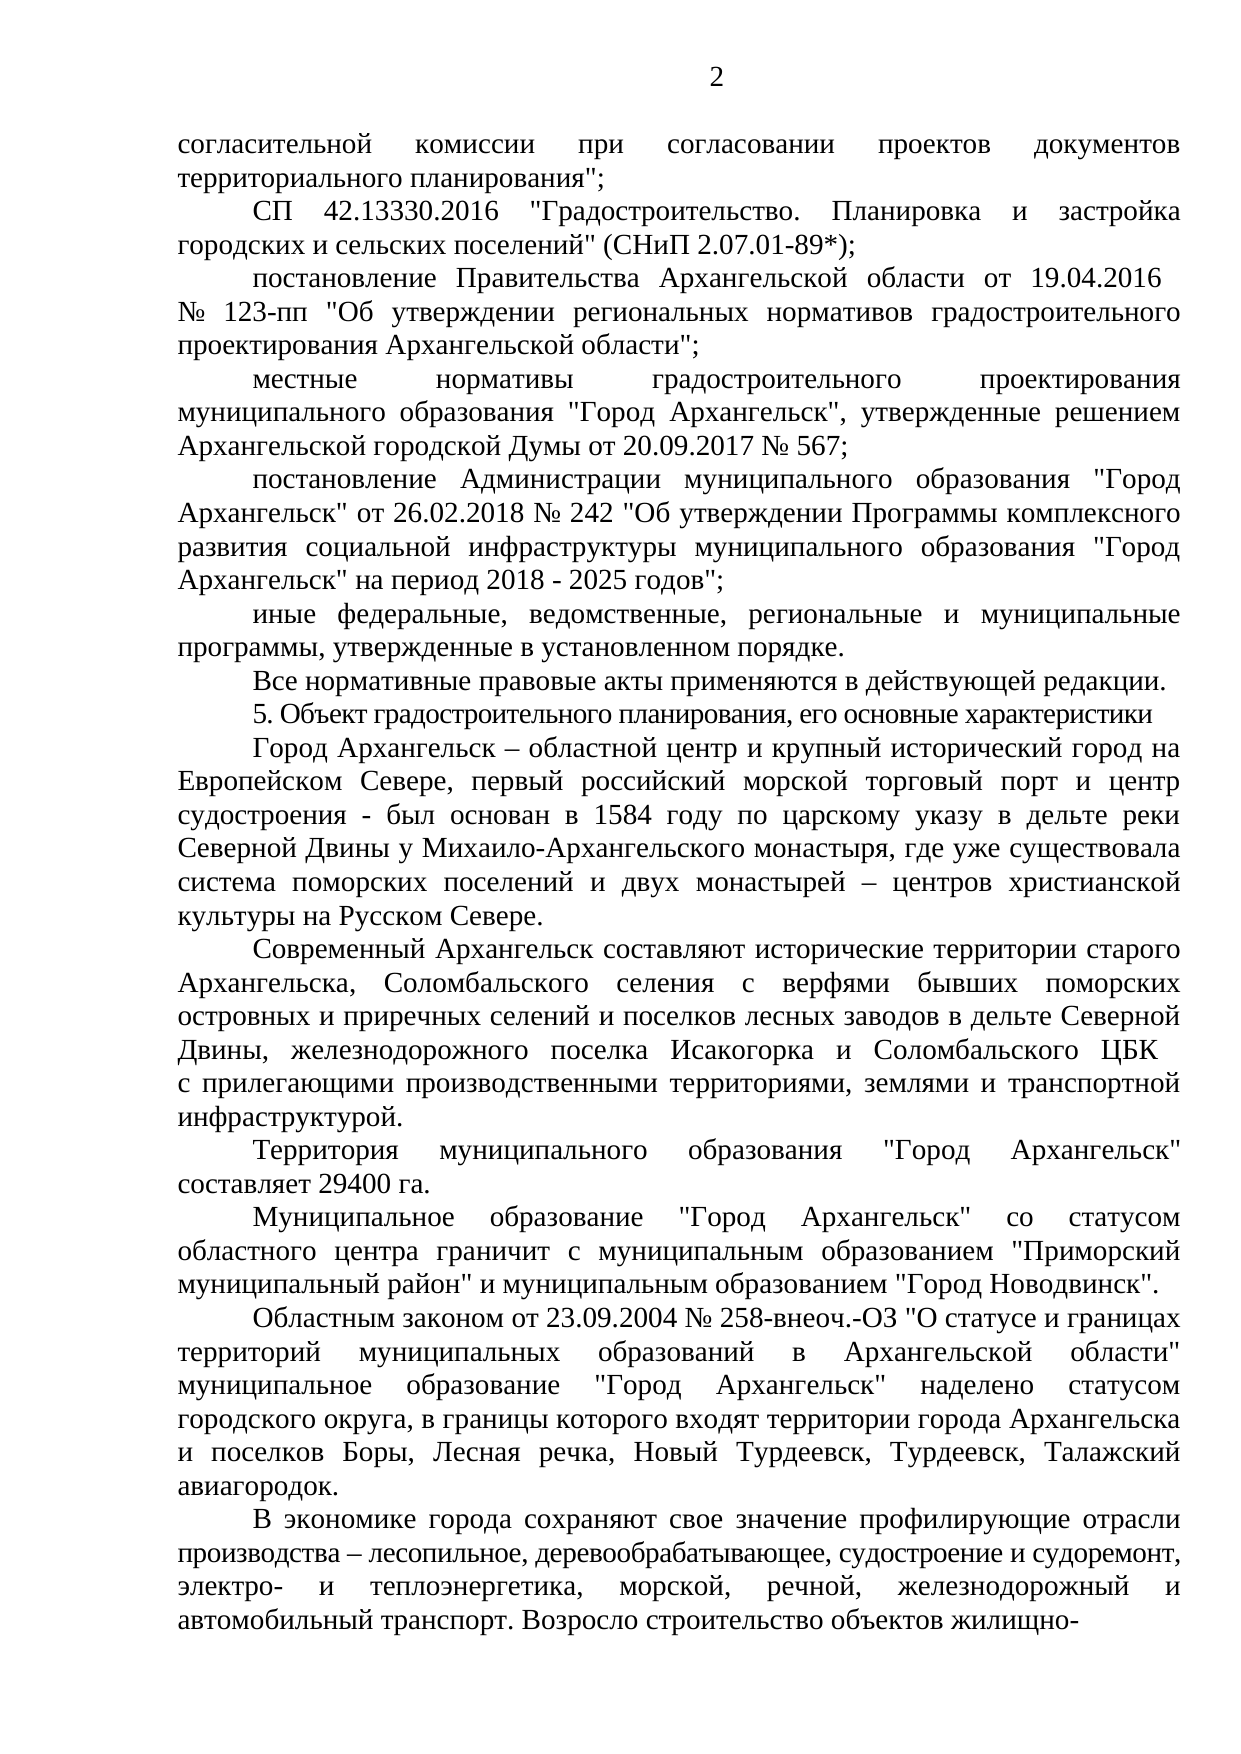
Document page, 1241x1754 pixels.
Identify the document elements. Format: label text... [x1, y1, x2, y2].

text СП 42.13330.2016 "Градостроительство. Планировка и застройка городских и сельских поселений" (СНиП 2.07.01-89*); [177, 193, 1181, 260]
text постановление Правительства Архангельской области от 19.04.2016 № 123-пп "Об утверждении региональных нормативов градостроительного проектирования Архангельской области"; [177, 260, 1181, 361]
text 2 [177, 59, 1181, 93]
text Областным законом от 23.09.2004 № 258-внеоч.-ОЗ "О статусе и границах территорий муниципальных образований в Архангельской области" муниципальное образование "Город Архангельск" наделено статусом городского округа, в границы которого входят территории города Архангельска и поселков Боры, Лесная речка, Новый Турдеевск, Турдеевск, Талажский авиагородок. [177, 1300, 1181, 1501]
text иные федеральные, ведомственные, региональные и муниципальные программы, утвержденные в установленном порядке. [177, 596, 1181, 663]
text постановление Администрации муниципального образования "Город Архангельск" от 26.02.2018 № 242 "Об утверждении Программы комплексного развития социальной инфраструктуры муниципального образования "Город Архангельск" на период 2018 - 2025 годов"; [177, 462, 1181, 596]
text Территория муниципального образования "Город Архангельск" составляет 29400 га. [177, 1132, 1181, 1199]
text 5. Объект градостроительного планирования, его основные характеристики [177, 696, 1181, 730]
text Все нормативные правовые акты применяются в действующей редакции. [177, 663, 1181, 696]
text Муниципальное образование "Город Архангельск" со статусом областного центра граничит с муниципальным образованием "Приморский муниципальный район" и муниципальным образованием "Город Новодвинск". [177, 1199, 1181, 1300]
text местные нормативы градостроительного проектирования муниципального образования "Город Архангельск", утвержденные решением Архангельской городской Думы от 20.09.2017 № 567; [177, 361, 1181, 462]
text согласительной комиссии при согласовании проектов документов территориального планирования"; [177, 126, 1181, 193]
text В экономике города сохраняют свое значение профилирующие отрасли производства – лесопильное, деревообрабатывающее, судостроение и судоремонт, электро- и теплоэнергетика, морской, речной, железнодорожный и автомобильный транспорт. Возросло строительство объектов жилищно- [177, 1501, 1181, 1636]
text Город Архангельск – областной центр и крупный исторический город на Европейском Севере, первый российский морской торговый порт и центр судостроения - был основан в 1584 году по царскому указу в дельте реки Северной Двины у Михаило-Архангельского монастыря, где уже существовала система поморских поселений и двух монастырей – центров христианской культуры на Русском Севере. [177, 730, 1181, 931]
text Современный Архангельск составляют исторические территории старого Архангельска, Соломбальского селения с верфями бывших поморских островных и приречных селений и поселков лесных заводов в дельте Северной Двины, железнодорожного поселка Исакогорка и Соломбальского ЦБК с прилегающими производственными территориями, землями и транспортной инфраструктурой. [177, 931, 1181, 1132]
